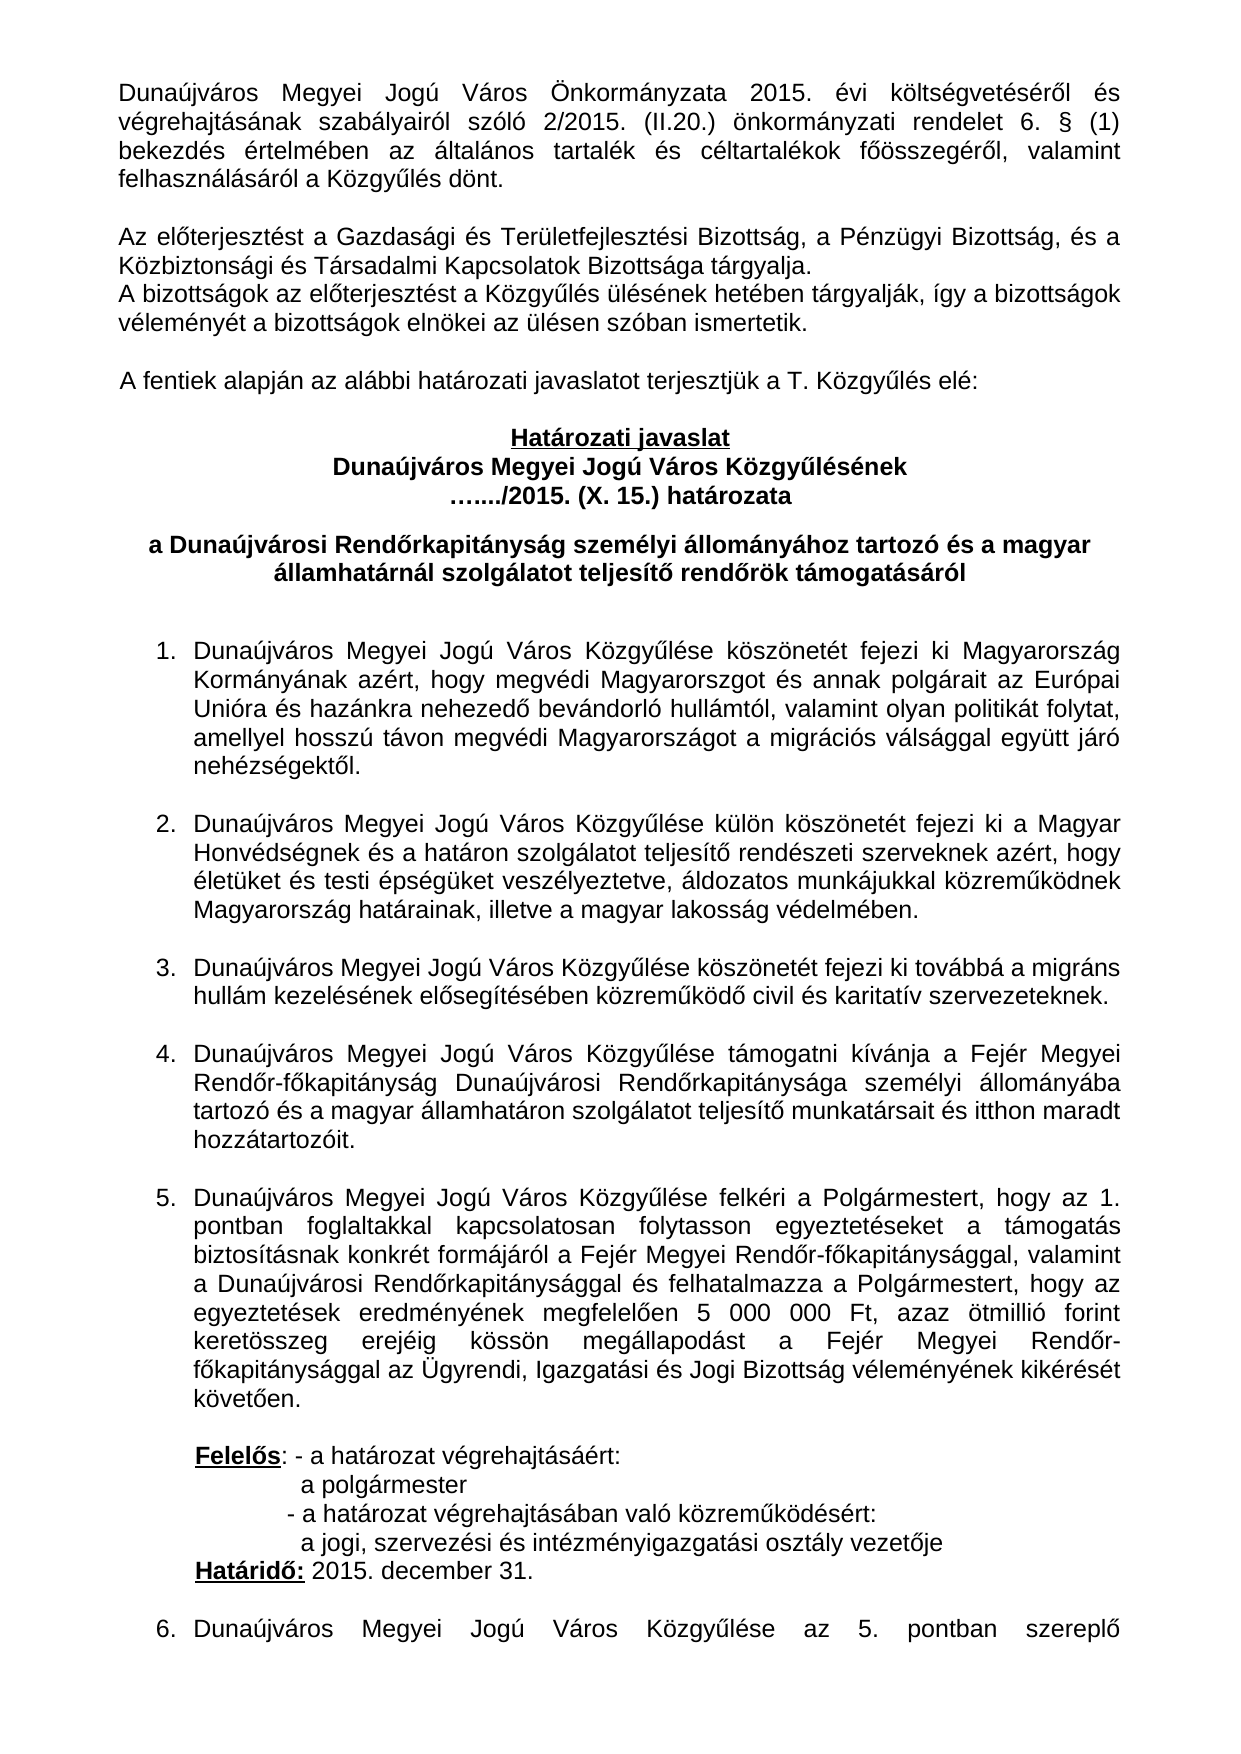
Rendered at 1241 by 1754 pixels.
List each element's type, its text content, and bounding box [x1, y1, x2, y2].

list Dunaújváros Megyei Jogú Város Közgyűlése támogatni kívánja a Fejér Megyei Rendőr-főkapitányság Dunaújvárosi Rendőrkapitánysága személyi állományába tartozó és a magyar államhatáron szolgálatot teljesítő munkatársait és itthon maradt hozzátartozóit. [156, 1039, 1122, 1154]
text a polgármester [118, 1470, 1122, 1499]
list Dunaújváros Megyei Jogú Város Közgyűlése köszönetét fejezi ki továbbá a migráns hullám kezelésének elősegítésében közreműködő civil és karitatív szervezeteknek. [156, 952, 1122, 1010]
text A bizottságok az előterjesztést a Közgyűlés ülésének hetében tárgyalják, így a bizottságok véleményét a bizottságok elnökei az ülésen szóban ismertetik. [118, 279, 1122, 337]
list Dunaújváros Megyei Jogú Város Közgyűlése külön köszönetét fejezi ki a Magyar Honvédségnek és a határon szolgálatot teljesítő rendészeti szerveknek azért, hogy életüket és testi épségüket veszélyeztetve, áldozatos munkájukkal közreműködnek Magyarország határainak, illetve a magyar lakosság védelmében. [156, 809, 1122, 924]
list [156, 1614, 1122, 1642]
text Határozati javaslat [118, 423, 1122, 452]
list Dunaújváros Megyei Jogú Város Közgyűlése köszönetét fejezi ki Magyarország Kormányának azért, hogy megvédi Magyarorszgot és annak polgárait az Európai Unióra és hazánkra nehezedő bevándorló hullámtól, valamint olyan politikát folytat, amellyel hosszú távon megvédi Magyarországot a migrációs válsággal együtt járó nehézségektől. [156, 636, 1122, 780]
text Dunaújváros Megyei Jogú Város Közgyűlésének [118, 452, 1122, 481]
text A fentiek alapján az alábbi határozati javaslatot terjesztjük a T. Közgyűlés elé: [119, 366, 1122, 394]
list Dunaújváros Megyei Jogú Város Közgyűlése felkéri a Polgármestert, hogy az 1. pontban foglaltakkal kapcsolatosan folytasson egyeztetéseket a támogatás biztosításnak konkrét formájáról a Fejér Megyei Rendőr-főkapitánysággal, valamint a Dunaújvárosi Rendőrkapitánysággal és felhatalmazza a Polgármestert, hogy az egyeztetések eredményének megfelelően 5 000 000 Ft, azaz ötmillió forint keretösszeg erejéig kössön megállapodást a Fejér Megyei Rendőr-főkapitánysággal az Ügyrendi, Igazgatási és Jogi Bizottság véleményének kikérését követően. [156, 1182, 1122, 1412]
text a jogi, szervezési és intézményigazgatási osztály vezetője [118, 1527, 1122, 1556]
text …..../2015. (X. 15.) határozata [118, 481, 1122, 509]
text Az előterjesztést a Gazdasági és Területfejlesztési Bizottság, a Pénzügyi Bizottság, és a Közbiztonsági és Társadalmi Kapcsolatok Bizottsága tárgyalja. [118, 222, 1122, 279]
text a Dunaújvárosi Rendőrkapitányság személyi állományához tartozó és a magyar államhatárnál szolgálatot teljesítő rendőrök támogatásáról [118, 530, 1122, 587]
text - a határozat végrehajtásában való közreműködésért: [118, 1499, 1122, 1527]
text Dunaújváros Megyei Jogú Város Önkormányzata 2015. évi költségvetéséről és végrehajtásának szabályairól szóló 2/2015. (II.20.) önkormányzati rendelet 6. § (1) bekezdés értelmében az általános tartalék és céltartalékok főösszegéről, valamint felhasználásáról a Közgyűlés dönt. [118, 78, 1122, 193]
text Felelős: - a határozat végrehajtásáért: [118, 1441, 1122, 1470]
text Határidő: 2015. december 31. [118, 1556, 1122, 1585]
